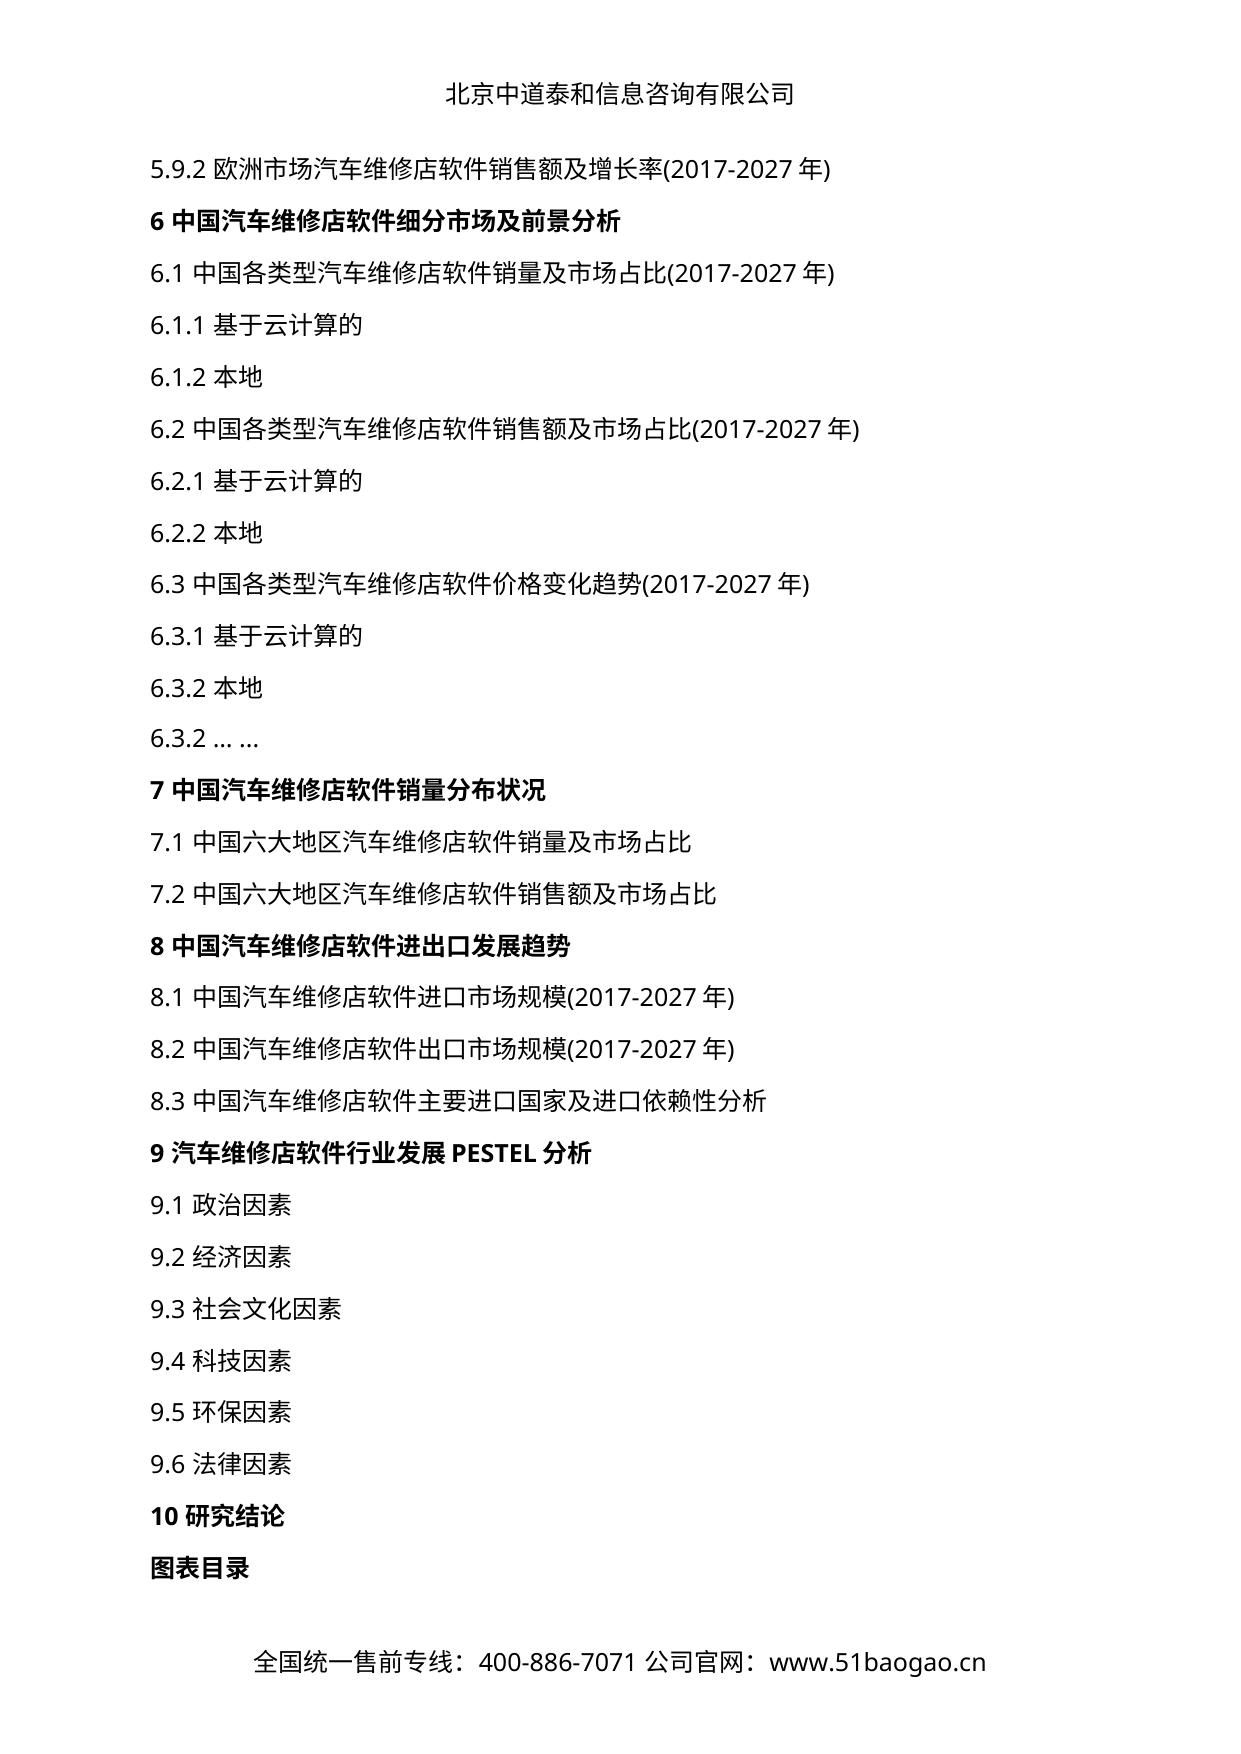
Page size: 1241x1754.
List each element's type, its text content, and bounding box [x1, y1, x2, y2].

text 9.5 环保因素 [150, 1393, 1090, 1429]
text 6.2 中国各类型汽车维修店软件销售额及市场占比(2017-2027年) [150, 409, 1090, 446]
text 7.2 中国六大地区汽车维修店软件销售额及市场占比 [150, 874, 1090, 910]
text 6.2.1 基于云计算的 [150, 461, 1090, 497]
text 9.6 法律因素 [150, 1445, 1090, 1481]
text 7.1 中国六大地区汽车维修店软件销量及市场占比 [150, 822, 1090, 858]
text 6.3.2 本地 [150, 669, 1090, 705]
text 8.1 中国汽车维修店软件进口市场规模(2017-2027年) [150, 978, 1090, 1014]
text 6.1.1 基于云计算的 [150, 306, 1090, 342]
text 9.4 科技因素 [150, 1341, 1090, 1377]
text 9 汽车维修店软件行业发展PESTEL分析 [150, 1133, 1090, 1170]
text 6.3.2 … ... [150, 721, 1090, 755]
text 6 中国汽车维修店软件细分市场及前景分析 [150, 202, 1090, 238]
text 9.3 社会文化因素 [150, 1289, 1090, 1325]
text 10 研究结论 [150, 1497, 1090, 1533]
text 8.2 中国汽车维修店软件出口市场规模(2017-2027年) [150, 1030, 1090, 1066]
text 6.3 中国各类型汽车维修店软件价格变化趋势(2017-2027年) [150, 565, 1090, 601]
text 6.1 中国各类型汽车维修店软件销量及市场占比(2017-2027年) [150, 254, 1090, 290]
text 9.2 经济因素 [150, 1237, 1090, 1273]
text 8 中国汽车维修店软件进出口发展趋势 [150, 926, 1090, 962]
text 6.1.2 本地 [150, 357, 1090, 394]
text 6.3.1 基于云计算的 [150, 617, 1090, 653]
text 图表目录 [150, 1548, 1090, 1585]
text 6.2.2 本地 [150, 513, 1090, 549]
text 7 中国汽车维修店软件销量分布状况 [150, 770, 1090, 807]
text 8.3 中国汽车维修店软件主要进口国家及进口依赖性分析 [150, 1082, 1090, 1118]
text 9.1 政治因素 [150, 1185, 1090, 1222]
text 5.9.2 欧洲市场汽车维修店软件销售额及增长率(2017-2027年) [150, 150, 1090, 186]
